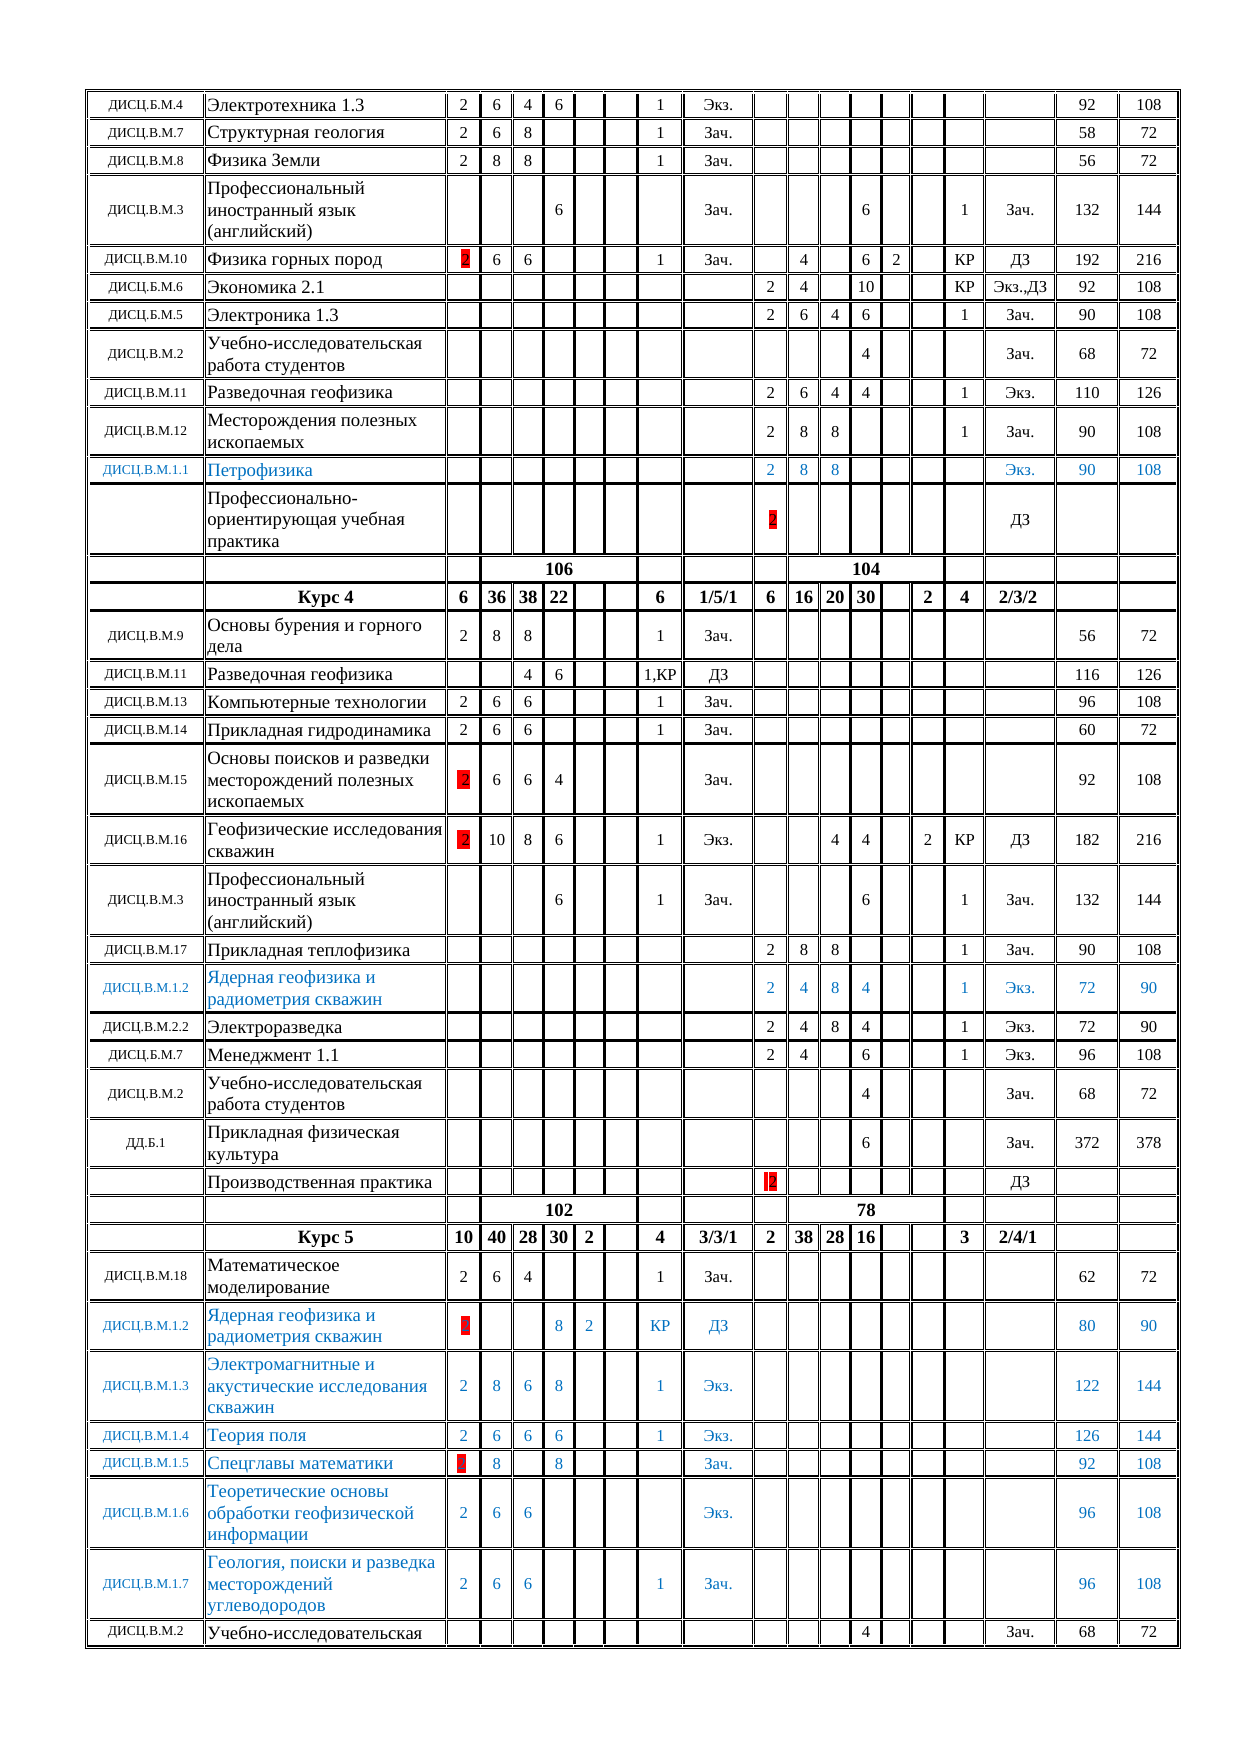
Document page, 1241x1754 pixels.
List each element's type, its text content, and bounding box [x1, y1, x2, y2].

table_cell [606, 275, 636, 299]
table_cell КР [946, 247, 983, 271]
table_cell [821, 866, 849, 934]
table_cell [883, 1303, 909, 1348]
table_cell [755, 662, 786, 686]
table_cell Теория поля [206, 1423, 445, 1447]
table_cell [545, 1070, 573, 1116]
table_cell [911, 1621, 944, 1645]
table_cell [639, 1014, 681, 1039]
table_cell [639, 1042, 681, 1067]
table_cell [755, 690, 786, 714]
table_cell [448, 176, 479, 243]
table_cell [883, 937, 909, 962]
table_cell [606, 1120, 636, 1166]
table_cell [639, 557, 681, 581]
table_cell Зач. [685, 1451, 752, 1475]
table_cell 90 [1119, 962, 1179, 1011]
table_cell 192 [1057, 247, 1117, 271]
table_cell Структурная геология [206, 120, 445, 144]
table_cell 126 [1057, 1423, 1117, 1447]
table_cell 110 [1057, 380, 1117, 404]
table_cell 6 [852, 1120, 880, 1166]
table_cell Месторождения полезных ископаемых [206, 408, 445, 454]
table_cell 2 [755, 275, 786, 299]
table_cell [946, 120, 983, 144]
table_cell [852, 690, 880, 714]
table_cell [685, 408, 752, 454]
table_cell 108 [1120, 1039, 1177, 1067]
table_cell Математическое моделирование [206, 1253, 445, 1299]
table_cell [986, 690, 1054, 714]
table_cell 4 [852, 817, 880, 863]
table_cell 6 [514, 1352, 542, 1419]
table_cell 6 [755, 584, 786, 609]
table_cell 4 [639, 1225, 681, 1249]
table_cell [448, 866, 479, 934]
table_cell 92 [1057, 275, 1117, 299]
table_cell [755, 247, 786, 271]
table_cell [576, 1169, 603, 1194]
table_cell 2/4/1 [986, 1225, 1054, 1249]
table_cell ДЗ [986, 1169, 1054, 1194]
table_cell 1 [946, 1014, 983, 1039]
table_cell [913, 965, 943, 1011]
table_cell Зач. [986, 331, 1054, 377]
table_cell [545, 1042, 573, 1067]
table_cell 1 [946, 965, 983, 1011]
table_cell [852, 1169, 880, 1194]
table_cell Зач. [685, 1253, 752, 1299]
table_cell ДИСЦ.В.М.1.4 [88, 1420, 203, 1447]
table_cell 2 [448, 120, 479, 144]
table_cell [883, 1169, 909, 1194]
table_cell 36 [482, 584, 511, 609]
table_cell [576, 1120, 603, 1166]
table_cell 1 [639, 866, 681, 934]
table_cell Разведочная геофизика [206, 662, 445, 686]
table_cell [986, 1479, 1054, 1546]
table_cell [755, 817, 786, 863]
table_cell [639, 485, 681, 553]
table_cell [545, 485, 573, 553]
table_cell [821, 1120, 849, 1166]
table_cell 6 [543, 90, 574, 117]
table_cell [1120, 553, 1178, 581]
table_cell Спецглавы математики [206, 1451, 445, 1475]
table_cell [482, 937, 511, 962]
table_cell 96 [1057, 690, 1117, 714]
table_cell 22 [545, 584, 573, 609]
table_cell [986, 1451, 1054, 1475]
table_cell [913, 408, 943, 454]
table_cell 2 [448, 1352, 479, 1419]
table_cell [913, 1423, 943, 1447]
table_cell [639, 380, 681, 404]
table_cell Зач. [685, 120, 752, 144]
table_cell [755, 120, 786, 144]
table_cell [545, 247, 573, 271]
table_cell 1 [946, 937, 983, 962]
table_cell [576, 1479, 603, 1546]
table_cell [606, 176, 636, 243]
table_cell [755, 866, 786, 934]
table_cell [913, 1120, 943, 1166]
table_cell 4 [789, 1042, 818, 1067]
table_cell [913, 1042, 943, 1067]
table_cell [883, 176, 909, 243]
table_cell ДЗ [986, 485, 1054, 553]
table_cell [821, 690, 849, 714]
table_cell Экз. [986, 1014, 1054, 1039]
table_cell [883, 408, 909, 454]
table_cell [482, 485, 511, 553]
table_cell [789, 485, 818, 553]
table_cell 2 [755, 458, 786, 482]
table_cell [482, 1070, 511, 1116]
table_cell [1057, 584, 1117, 609]
table_cell [448, 1197, 479, 1222]
table_cell 2 [448, 1253, 479, 1299]
table_cell 90 [1120, 1299, 1178, 1348]
table_cell 2 [448, 247, 479, 271]
table_cell [576, 1042, 603, 1067]
table_cell [946, 662, 983, 686]
table_cell 2 [448, 1423, 479, 1447]
table_cell [821, 612, 849, 658]
table_cell 90 [1120, 1011, 1177, 1039]
table_cell [514, 937, 542, 962]
table_cell 78 [789, 1197, 943, 1222]
table_cell 2 [755, 1169, 786, 1194]
table_cell ДИСЦ.В.М.13 [88, 686, 203, 714]
table_cell [946, 1197, 983, 1222]
table_cell Ядерная геофизика и радиометрия скважин [206, 965, 445, 1011]
table_cell [881, 90, 911, 117]
table_cell [946, 718, 983, 742]
table_cell ДЗ [986, 247, 1054, 271]
table_cell [883, 1423, 909, 1447]
table_cell 6 [852, 1042, 880, 1067]
table_cell 126 [1120, 658, 1178, 686]
table_cell 6 [789, 380, 818, 404]
table_cell [852, 937, 880, 962]
table_cell 108 [1120, 1448, 1178, 1475]
table_cell [883, 1225, 909, 1249]
table_cell [852, 1352, 880, 1419]
table_cell Экз. [685, 1352, 752, 1419]
table_cell [545, 937, 573, 962]
table_cell [637, 1618, 683, 1645]
table_cell [514, 176, 542, 243]
table_cell [206, 557, 445, 581]
table_cell 8 [514, 612, 542, 658]
table_cell [639, 745, 681, 813]
table_cell ДИСЦ.В.М.1.2 [88, 1299, 203, 1348]
table_cell [852, 1451, 880, 1475]
table_cell Курс 4 [206, 584, 445, 609]
table_cell 4 [789, 1014, 818, 1039]
table_cell [755, 1120, 786, 1166]
table_cell [821, 1451, 849, 1475]
table_cell [821, 662, 849, 686]
table_cell [852, 718, 880, 742]
table_cell 2 [448, 148, 479, 172]
table_cell [514, 866, 542, 934]
table_cell [576, 247, 603, 271]
table_cell Экз. [986, 1042, 1054, 1067]
table_cell [946, 1550, 983, 1617]
table_cell 8 [514, 120, 542, 144]
table_cell 62 [1057, 1253, 1117, 1299]
table_cell [1120, 581, 1177, 609]
table_cell [946, 1423, 983, 1447]
table_cell [685, 1070, 752, 1116]
table_cell ДЗ [986, 817, 1054, 863]
table_cell [86, 1222, 205, 1249]
table_cell [986, 1352, 1054, 1419]
table_cell 30 [852, 584, 880, 609]
table_cell [789, 1479, 818, 1546]
table_cell [755, 1197, 786, 1222]
table_cell [788, 92, 820, 117]
table_cell [821, 745, 849, 813]
table_cell 108 [1120, 405, 1178, 454]
table_cell [88, 581, 203, 609]
table_cell [448, 965, 479, 1011]
table_cell [606, 1423, 636, 1447]
table_cell 90 [1057, 303, 1117, 327]
table_cell [576, 1451, 603, 1475]
table_cell 6 [514, 1479, 542, 1546]
table_cell 4 [821, 817, 849, 863]
table_cell Прикладная гидродинамика [206, 718, 445, 742]
table_cell 1 [639, 612, 681, 658]
table_cell 6 [852, 247, 880, 271]
table_cell ДИСЦ.В.М.1.7 [88, 1546, 203, 1617]
table_cell Физика горных пород [206, 247, 445, 271]
table_cell 108 [1120, 1475, 1178, 1546]
table_cell 4 [789, 275, 818, 299]
table_cell [883, 380, 909, 404]
table_cell 144 [1120, 173, 1178, 243]
table_cell 1 [639, 1352, 681, 1419]
table_cell [946, 1352, 983, 1419]
table_cell 28 [821, 1225, 849, 1249]
table_cell [755, 557, 786, 581]
table_cell 102 [482, 1197, 636, 1222]
table_cell 4 [821, 380, 849, 404]
table_cell [852, 485, 880, 553]
table_cell 378 [1120, 1116, 1178, 1166]
table_cell [852, 458, 880, 482]
table_cell 4 [852, 965, 880, 1011]
table_cell [639, 1169, 681, 1194]
table_cell 2 [755, 380, 786, 404]
table_cell ДИСЦ.В.М.1.1 [88, 454, 203, 482]
table_cell [1057, 485, 1117, 553]
table_cell 108 [1120, 742, 1177, 813]
table_cell [545, 148, 573, 172]
table_cell Учебно-исследовательская работа студентов [206, 1070, 445, 1116]
table_cell Электротехника 1.3 [205, 92, 446, 117]
table_cell [883, 275, 909, 299]
table_cell [986, 662, 1054, 686]
table_cell [606, 584, 636, 609]
table_cell Учебно-исследовательская работа студентов [206, 331, 445, 377]
table_cell [821, 1303, 849, 1348]
table_cell 72 [1119, 1067, 1179, 1116]
table_cell [821, 331, 849, 377]
table_cell 4 [789, 247, 818, 271]
table_cell [883, 148, 909, 172]
table_cell [576, 1070, 603, 1116]
table_cell 72 [1119, 1618, 1178, 1645]
table_cell [606, 1253, 636, 1299]
table_cell Зач. [685, 745, 752, 813]
table_cell [789, 866, 818, 934]
table_cell КР [946, 275, 983, 299]
table_cell [606, 1070, 636, 1116]
table_cell Профессиональный иностранный язык (английский) [206, 176, 445, 243]
table_cell [514, 458, 542, 482]
table_cell [606, 120, 636, 144]
table_cell [448, 937, 479, 962]
table_cell [482, 331, 511, 377]
table_cell [1119, 1166, 1179, 1194]
table_cell 1 [639, 247, 681, 271]
table_cell [576, 1014, 603, 1039]
table_cell 8 [514, 148, 542, 172]
table_cell Экз. [683, 92, 753, 117]
table_cell [576, 584, 603, 609]
table_cell [913, 937, 943, 962]
table_cell [685, 1042, 752, 1067]
table_cell [946, 1303, 983, 1348]
table_cell ДИСЦ.В.М.10 [88, 244, 203, 271]
table_cell [1057, 1169, 1117, 1194]
table_cell Физика Земли [206, 148, 445, 172]
table_cell [606, 1225, 636, 1249]
table_cell Петрофизика [206, 458, 445, 482]
table_cell [913, 331, 943, 377]
table_cell [576, 176, 603, 243]
table_cell Экз. [986, 380, 1054, 404]
table_cell [685, 275, 752, 299]
table_cell [913, 380, 943, 404]
table_cell 122 [1057, 1352, 1117, 1419]
table_cell [913, 303, 943, 327]
table_cell 68 [1056, 1621, 1118, 1645]
table_cell 132 [1057, 866, 1117, 934]
table_cell 2 [755, 408, 786, 454]
table_cell 72 [1057, 1014, 1117, 1039]
table_cell [514, 1014, 542, 1039]
table_cell [852, 1479, 880, 1546]
table_cell [606, 745, 636, 813]
table_cell 8 [545, 1451, 573, 1475]
table_cell [482, 408, 511, 454]
table_cell 2 [448, 745, 479, 813]
table_cell [514, 1070, 542, 1116]
table_cell 6 [639, 584, 681, 609]
table_cell 1 [639, 1550, 681, 1617]
table_cell Геофизические исследования скважин [206, 817, 445, 863]
table_cell [545, 303, 573, 327]
table_cell [911, 92, 944, 117]
table_cell ДИСЦ.В.М.2 [88, 1618, 205, 1645]
table_cell [639, 275, 681, 299]
table_cell [639, 331, 681, 377]
table_cell ДЗ [685, 662, 752, 686]
table_cell 6 [482, 1550, 511, 1617]
table_cell Зач. [986, 937, 1054, 962]
table_cell [639, 176, 681, 243]
table_cell [545, 331, 573, 377]
table_cell 1 [946, 176, 983, 243]
table_cell [545, 458, 573, 482]
table_cell [789, 745, 818, 813]
table_cell [913, 247, 943, 271]
table_cell 96 [1057, 1042, 1117, 1067]
table_cell [883, 584, 909, 609]
table_cell Зач. [986, 1120, 1054, 1166]
table_cell [482, 1120, 511, 1166]
table_cell 6 [448, 584, 479, 609]
table_cell [576, 408, 603, 454]
table_cell [755, 1070, 786, 1116]
table_cell ДИСЦ.Б.М.5 [88, 299, 203, 327]
table_cell [944, 1621, 985, 1645]
table_cell Зач. [986, 176, 1054, 243]
table_cell ДИСЦ.Б.М.6 [88, 271, 203, 299]
table_cell [604, 1621, 637, 1645]
table_cell [755, 1253, 786, 1299]
table_cell 4 [852, 331, 880, 377]
table_cell 6 [514, 1550, 542, 1617]
table_cell [789, 1352, 818, 1419]
table_cell 8 [821, 1014, 849, 1039]
table_cell [946, 485, 983, 553]
table_cell [606, 148, 636, 172]
table_cell 144 [1119, 863, 1179, 934]
table_cell Зач. [986, 303, 1054, 327]
table_cell [606, 612, 636, 658]
table_cell 1 [639, 1423, 681, 1447]
table_cell 8 [821, 965, 849, 1011]
table_cell [639, 1451, 681, 1475]
table_cell 182 [1057, 817, 1117, 863]
table_cell 8 [514, 817, 542, 863]
table_cell 68 [1057, 331, 1117, 377]
table_cell [755, 1352, 786, 1419]
table_cell 8 [821, 408, 849, 454]
table_cell 1 [946, 1042, 983, 1067]
table_cell 108 [1120, 454, 1178, 482]
table_cell [685, 303, 752, 327]
table_cell [946, 148, 983, 172]
table_cell 1 [639, 148, 681, 172]
table_cell [913, 1070, 943, 1116]
table_cell [946, 745, 983, 813]
table_cell [606, 1169, 636, 1194]
table_cell [820, 90, 850, 117]
table_cell Основы бурения и горного дела [206, 612, 445, 658]
table_cell 28 [514, 1225, 542, 1249]
table_cell 4 [852, 1014, 880, 1039]
table_cell [883, 1014, 909, 1039]
table_cell 1 [946, 303, 983, 327]
table_cell 2 [448, 718, 479, 742]
table_cell 2 [446, 92, 480, 117]
table_cell ДИСЦ.В.М.2 [88, 327, 203, 377]
table_cell [545, 612, 573, 658]
table_cell [448, 380, 479, 404]
table_cell 1 [639, 1253, 681, 1299]
table_cell 6 [852, 866, 880, 934]
table_cell [685, 380, 752, 404]
table_cell ДИСЦ.В.М.16 [88, 813, 203, 863]
table_cell 6 [482, 745, 511, 813]
table_cell [545, 1253, 573, 1299]
table_cell ДИСЦ.В.М.17 [86, 934, 205, 962]
table_cell ДИСЦ.В.М.2 [86, 1067, 205, 1116]
table_cell 40 [482, 1225, 511, 1249]
table_cell 8 [545, 1352, 573, 1419]
table_cell [913, 866, 943, 934]
table_cell [883, 1070, 909, 1116]
table_cell [755, 148, 786, 172]
table_cell Курс 5 [206, 1225, 445, 1249]
table_cell [606, 1550, 636, 1617]
table_cell 6 [482, 1423, 511, 1447]
table_cell [514, 408, 542, 454]
table_cell [913, 1014, 943, 1039]
table_cell [789, 1070, 818, 1116]
table_cell Зач. [685, 612, 752, 658]
table_cell [448, 408, 479, 454]
table_cell [883, 718, 909, 742]
table_cell [821, 275, 849, 299]
table_cell [545, 1120, 573, 1166]
table_cell [604, 92, 637, 117]
table_cell 68 [1057, 1070, 1117, 1116]
table_cell 108 [1120, 686, 1178, 714]
table_cell Экз. [685, 817, 752, 863]
table_cell [639, 458, 681, 482]
table_cell ДИСЦ.В.М.9 [88, 609, 203, 658]
table_cell 6 [482, 247, 511, 271]
table_cell [482, 1014, 511, 1039]
table_cell [754, 92, 787, 117]
table_cell [448, 275, 479, 299]
table_cell [514, 1042, 542, 1067]
table_cell [789, 331, 818, 377]
table_cell Основы поисков и разведки месторождений полезных ископаемых [206, 745, 445, 813]
table_cell 4 [545, 745, 573, 813]
table_cell [576, 965, 603, 1011]
table_cell [606, 1352, 636, 1419]
table_cell 58 [1057, 120, 1117, 144]
table_cell ДИСЦ.В.М.1.5 [88, 1448, 203, 1475]
table_cell [913, 1303, 943, 1348]
table_cell 10 [482, 817, 511, 863]
table_cell [821, 148, 849, 172]
table_cell ДИСЦ.В.М.18 [88, 1250, 203, 1299]
table_cell 1/5/1 [685, 584, 752, 609]
table_cell [789, 1169, 818, 1194]
table_cell [852, 1550, 880, 1617]
table_cell ДИСЦ.В.М.2.2 [88, 1011, 203, 1039]
table_cell [883, 662, 909, 686]
table_cell [576, 866, 603, 934]
table_cell [683, 1621, 753, 1645]
table_cell [946, 458, 983, 482]
table_cell 8 [545, 1303, 573, 1348]
table_cell [985, 92, 1056, 117]
table_cell [482, 866, 511, 934]
table_cell [883, 1120, 909, 1166]
table_cell [883, 303, 909, 327]
table_cell 108 [1120, 1546, 1178, 1617]
table_cell КР [946, 817, 983, 863]
table_cell [755, 331, 786, 377]
table_cell Прикладная теплофизика [206, 937, 445, 962]
table_cell 72 [1120, 327, 1178, 377]
table_cell 2 [448, 1550, 479, 1617]
table_cell [514, 1120, 542, 1166]
table_cell [789, 1253, 818, 1299]
table_cell [944, 92, 985, 117]
table_cell ДИСЦ.В.М.1.3 [88, 1349, 203, 1419]
table_cell [883, 331, 909, 377]
table_cell [913, 690, 943, 714]
table_cell [448, 331, 479, 377]
table_cell 2 [755, 1225, 786, 1249]
table_cell [788, 1621, 820, 1645]
table_cell 2 [755, 303, 786, 327]
table_cell [574, 1621, 604, 1645]
table_cell ДИСЦ.В.М.11 [88, 658, 203, 686]
table_cell [986, 1550, 1054, 1617]
table_cell [883, 866, 909, 934]
table_cell 96 [1057, 1550, 1117, 1617]
table_cell 56 [1057, 612, 1117, 658]
table_cell Зач. [986, 866, 1054, 934]
table_cell 6 [852, 176, 880, 243]
table_cell 8 [482, 1352, 511, 1419]
table_cell [576, 331, 603, 377]
table_cell 38 [514, 584, 542, 609]
table_cell [821, 1042, 849, 1067]
table_cell [514, 1303, 542, 1348]
table_cell Зач. [685, 690, 752, 714]
table_cell 6 [789, 303, 818, 327]
table_cell [913, 662, 943, 686]
table_cell [789, 120, 818, 144]
table_cell [606, 866, 636, 934]
table_cell 104 [789, 557, 943, 581]
table_cell Зач. [685, 176, 752, 243]
table_cell 144 [1120, 1349, 1178, 1419]
table_cell ДИСЦ.В.М.1.2 [86, 962, 205, 1011]
table_cell 4 [850, 1621, 881, 1645]
table_cell 108 [1119, 92, 1177, 117]
table_cell ДИСЦ.В.М.7 [86, 117, 205, 144]
table_cell [820, 1621, 850, 1645]
table_cell [821, 1550, 849, 1617]
table_cell Профессиональный иностранный язык (английский) [206, 866, 445, 934]
table_cell ДИСЦ.В.М.3 [86, 863, 205, 934]
table_cell [576, 662, 603, 686]
table_cell [606, 1479, 636, 1546]
table_cell [913, 485, 943, 553]
table_cell [639, 408, 681, 454]
table_cell 90 [1057, 937, 1117, 962]
table_cell 2 [755, 937, 786, 962]
table_cell [821, 176, 849, 243]
table_cell 2 [448, 612, 479, 658]
table_cell 108 [1120, 271, 1178, 299]
table_cell [545, 690, 573, 714]
table_cell [574, 90, 604, 117]
table_cell Зач. [685, 247, 752, 271]
table_cell [514, 965, 542, 1011]
table_cell [606, 331, 636, 377]
table_cell 1 [639, 690, 681, 714]
table_cell 8 [789, 937, 818, 962]
table_cell [448, 485, 479, 553]
table_cell 2 [755, 1014, 786, 1039]
table_cell [576, 1352, 603, 1419]
table_cell Экз. [986, 458, 1054, 482]
table_cell [986, 1303, 1054, 1348]
table_cell [946, 557, 983, 581]
table_cell ДИСЦ.Б.М.7 [88, 1039, 203, 1067]
table_cell Электромагнитные и акустические исследования скважин [206, 1352, 445, 1419]
table_cell [482, 176, 511, 243]
table_cell [913, 1451, 943, 1475]
table_cell 72 [1120, 609, 1177, 658]
table_cell [1057, 557, 1117, 581]
table_cell 4 [514, 662, 542, 686]
table_cell [576, 303, 603, 327]
table_cell [514, 1451, 542, 1475]
table_cell [913, 148, 943, 172]
table_cell [883, 458, 909, 482]
table_cell 90 [1057, 458, 1117, 482]
table_cell [821, 718, 849, 742]
table_cell ДИСЦ.В.М.14 [88, 714, 203, 742]
table_cell 60 [1057, 718, 1117, 742]
table_cell 108 [1120, 299, 1178, 327]
table_cell 2 [576, 1225, 603, 1249]
table_cell [576, 1550, 603, 1617]
table_cell [913, 1169, 943, 1194]
table_cell [606, 937, 636, 962]
table_cell [789, 718, 818, 742]
table_cell 6 [482, 718, 511, 742]
table_cell [913, 275, 943, 299]
table_cell [1057, 1225, 1117, 1249]
table_cell [543, 1621, 574, 1645]
table_cell Электроразведка [206, 1014, 445, 1039]
table_cell ДИСЦ.В.М.3 [88, 173, 203, 243]
table_cell 3/3/1 [685, 1225, 752, 1249]
table_cell 72 [1120, 1250, 1178, 1299]
table_cell Электроника 1.3 [206, 303, 445, 327]
table_cell [852, 408, 880, 454]
table_cell [576, 120, 603, 144]
table_cell 30 [545, 1225, 573, 1249]
table_cell [755, 1423, 786, 1447]
table_cell [685, 1120, 752, 1166]
table_cell [946, 1120, 983, 1166]
table_cell [821, 120, 849, 144]
table_cell [482, 275, 511, 299]
table_cell 6 [545, 817, 573, 863]
table_cell [946, 1479, 983, 1546]
table_cell [913, 1550, 943, 1617]
table_cell [606, 1303, 636, 1348]
table_cell 6 [514, 247, 542, 271]
table_cell 2 [755, 1042, 786, 1067]
table_cell [88, 553, 203, 581]
table_cell Профессионально-ориентирующая учебная практика [206, 485, 445, 553]
table_cell [821, 1070, 849, 1116]
table_cell [639, 1197, 681, 1222]
table_cell [852, 612, 880, 658]
table_cell ДИСЦ.В.М.1.6 [88, 1475, 203, 1546]
table_cell Компьютерные технологии [206, 690, 445, 714]
table_cell [545, 1014, 573, 1039]
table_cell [205, 1621, 446, 1645]
table_cell Производственная практика [206, 1169, 445, 1194]
table_cell [88, 482, 203, 553]
table_cell 72 [1119, 117, 1179, 144]
table_cell 96 [1057, 1479, 1117, 1546]
table_cell 1 [639, 120, 681, 144]
table_cell [576, 1253, 603, 1299]
table_cell [883, 745, 909, 813]
table_cell ДИСЦ.Б.М.4 [88, 92, 205, 117]
table_cell [789, 662, 818, 686]
table_cell 16 [789, 584, 818, 609]
table_cell [545, 380, 573, 404]
table_cell [576, 718, 603, 742]
table_cell [545, 408, 573, 454]
table_cell [606, 1042, 636, 1067]
table_cell [545, 275, 573, 299]
table_cell [448, 662, 479, 686]
table_cell 8 [789, 458, 818, 482]
table_cell 4 [514, 1253, 542, 1299]
table_cell [576, 148, 603, 172]
table_cell Зач. [685, 1550, 752, 1617]
table_cell [821, 1423, 849, 1447]
table_cell [913, 1225, 943, 1249]
table_cell [986, 1253, 1054, 1299]
table_cell Экономика 2.1 [206, 275, 445, 299]
table_cell [482, 458, 511, 482]
table_cell [883, 612, 909, 658]
table_cell [755, 718, 786, 742]
table_cell 4 [852, 380, 880, 404]
table_cell Менеджмент 1.1 [206, 1042, 445, 1067]
table_cell [685, 937, 752, 962]
table_cell 6 [545, 176, 573, 243]
table_cell [883, 1042, 909, 1067]
table_cell [755, 1303, 786, 1348]
table_cell [986, 557, 1054, 581]
table_cell Экз. [685, 1479, 752, 1546]
table_cell [913, 1352, 943, 1419]
table_cell 92 [1057, 1451, 1117, 1475]
table_cell [448, 1120, 479, 1166]
table_cell 6 [545, 1423, 573, 1447]
table_cell 1 [639, 718, 681, 742]
table_cell [448, 557, 479, 581]
table_cell [1120, 482, 1177, 553]
table_cell [448, 1042, 479, 1067]
table_cell [514, 485, 542, 553]
table_cell [986, 718, 1054, 742]
table_cell [606, 662, 636, 686]
table_cell [639, 937, 681, 962]
table_cell [755, 1479, 786, 1546]
table_cell 6 [852, 303, 880, 327]
table_cell [913, 745, 943, 813]
table_cell [576, 612, 603, 658]
table_cell [789, 148, 818, 172]
table_cell ДИСЦ.В.М.8 [88, 145, 203, 172]
table_cell Зач. [685, 866, 752, 934]
table_cell [986, 745, 1054, 813]
table_cell 2 [448, 1451, 479, 1475]
table_cell 6 [545, 662, 573, 686]
table_cell [754, 1621, 787, 1645]
table_cell 216 [1120, 244, 1178, 271]
table_cell 106 [482, 557, 636, 581]
table_cell 8 [482, 148, 511, 172]
table_cell 1 [639, 817, 681, 863]
table_cell [446, 1621, 480, 1645]
table_cell [639, 1120, 681, 1166]
table_cell 2 [913, 584, 943, 609]
table_cell [482, 1042, 511, 1067]
table_cell [789, 690, 818, 714]
table_cell [986, 148, 1054, 172]
table_cell [639, 1479, 681, 1546]
table_cell [685, 458, 752, 482]
table_cell [883, 1352, 909, 1419]
table_cell [821, 1479, 849, 1546]
table_cell 6 [482, 690, 511, 714]
table_cell 38 [789, 1225, 818, 1249]
table_cell 1 [946, 408, 983, 454]
table_cell 2 [913, 817, 943, 863]
table_cell [480, 1621, 513, 1645]
table_cell [576, 937, 603, 962]
table_cell 72 [1120, 714, 1178, 742]
table_cell Зач. [986, 1070, 1054, 1116]
table_cell 4 [789, 965, 818, 1011]
table_cell Теоретические основы обработки геофизической информации [206, 1479, 445, 1546]
table_cell [821, 1253, 849, 1299]
table_cell [545, 1550, 573, 1617]
table_cell 1,КР [639, 662, 681, 686]
table_cell 6 [514, 1423, 542, 1447]
table_cell 126 [1119, 377, 1179, 404]
table_cell [685, 1014, 752, 1039]
table_cell [913, 612, 943, 658]
table_cell [685, 1197, 752, 1222]
table_cell [482, 1169, 511, 1194]
table_cell [513, 1621, 543, 1645]
table_cell [789, 1423, 818, 1447]
table_cell [606, 380, 636, 404]
table_cell [789, 1550, 818, 1617]
table_cell 2 [448, 690, 479, 714]
table_cell 92 [1057, 745, 1117, 813]
table_cell 2 [755, 965, 786, 1011]
table_cell [946, 331, 983, 377]
table_cell [883, 120, 909, 144]
table_cell 2 [448, 1303, 479, 1348]
table_cell [1119, 1222, 1179, 1249]
table_cell [1119, 1194, 1179, 1222]
table_cell [946, 1070, 983, 1116]
table_cell Зач. [985, 1621, 1056, 1645]
table_cell [206, 1197, 445, 1222]
table_cell [852, 662, 880, 686]
table_cell [883, 1550, 909, 1617]
table_cell [639, 303, 681, 327]
table_cell [576, 380, 603, 404]
table_cell 2 [576, 1303, 603, 1348]
table_cell [789, 1120, 818, 1166]
table_cell Экз. [986, 965, 1054, 1011]
table_cell [913, 176, 943, 243]
table_cell [448, 1169, 479, 1194]
table_cell [448, 458, 479, 482]
table_cell [514, 275, 542, 299]
table_cell [946, 1451, 983, 1475]
table_cell [514, 380, 542, 404]
table_cell [883, 1451, 909, 1475]
table_cell 2 [448, 817, 479, 863]
table_cell 10 [852, 275, 880, 299]
table_cell [821, 1169, 849, 1194]
table_cell [913, 458, 943, 482]
table_cell [86, 1194, 205, 1222]
table_cell 2 [755, 485, 786, 553]
table_cell 1 [946, 380, 983, 404]
table_cell [755, 745, 786, 813]
table_cell КР [639, 1303, 681, 1348]
table_cell [913, 1253, 943, 1299]
table_cell [545, 120, 573, 144]
table_cell Разведочная геофизика [206, 380, 445, 404]
table_cell [755, 1550, 786, 1617]
table_cell [606, 965, 636, 1011]
table_cell [606, 458, 636, 482]
table_cell [576, 275, 603, 299]
table_cell 144 [1120, 1420, 1178, 1447]
table_cell [881, 1618, 911, 1645]
table_cell 72 [1057, 965, 1117, 1011]
table_cell 1 [637, 90, 683, 117]
table_cell [606, 247, 636, 271]
table_cell [946, 1253, 983, 1299]
table_cell [606, 303, 636, 327]
table_cell ДИСЦ.В.М.15 [88, 742, 203, 813]
table_cell 3 [946, 1225, 983, 1249]
table_cell 2/3/2 [986, 584, 1054, 609]
table_cell [821, 1352, 849, 1419]
table_cell [685, 331, 752, 377]
table_cell [545, 718, 573, 742]
table_cell [821, 485, 849, 553]
table_cell [576, 745, 603, 813]
table_cell Экз. [685, 1423, 752, 1447]
table_cell [482, 1303, 511, 1348]
table_cell [576, 485, 603, 553]
table_cell 216 [1120, 813, 1178, 863]
table_cell 4 [513, 90, 543, 117]
table_cell [606, 1451, 636, 1475]
table_cell Геология, поиски и разведка месторождений углеводородов [206, 1550, 445, 1617]
table_cell 6 [482, 120, 511, 144]
table_cell [946, 1169, 983, 1194]
table_cell [755, 612, 786, 658]
table_cell 90 [1057, 408, 1117, 454]
table_cell 108 [1119, 934, 1179, 962]
table_cell 6 [514, 745, 542, 813]
table_cell 8 [482, 612, 511, 658]
table_cell 1 [946, 866, 983, 934]
table_cell 20 [821, 584, 849, 609]
table_cell [606, 485, 636, 553]
table_cell 4 [821, 303, 849, 327]
table_cell ДЗ [685, 1303, 752, 1348]
table_cell [852, 745, 880, 813]
table_cell [86, 1166, 205, 1194]
table_cell 6 [480, 92, 513, 117]
table_cell [606, 718, 636, 742]
table_cell 372 [1057, 1120, 1117, 1166]
table_cell Зач. [685, 148, 752, 172]
table_cell [685, 557, 752, 581]
table_cell [986, 612, 1054, 658]
table_cell [639, 1070, 681, 1116]
table_cell Зач. [986, 408, 1054, 454]
table_cell 2 [883, 247, 909, 271]
table_cell [545, 1169, 573, 1194]
table_cell 8 [789, 408, 818, 454]
table_cell [913, 1479, 943, 1546]
table_cell [576, 1423, 603, 1447]
table_cell [986, 1197, 1054, 1222]
table_cell [789, 1451, 818, 1475]
table_cell 6 [545, 866, 573, 934]
table_cell [852, 1423, 880, 1447]
table_cell 6 [482, 1479, 511, 1546]
table_cell [514, 331, 542, 377]
table_cell 8 [482, 1451, 511, 1475]
table_cell [448, 1014, 479, 1039]
table_cell [482, 965, 511, 1011]
table_cell ДИСЦ.В.М.12 [88, 405, 203, 454]
table_cell [913, 718, 943, 742]
table_cell 10 [448, 1225, 479, 1249]
table_cell [545, 965, 573, 1011]
table_cell [606, 690, 636, 714]
table_cell 56 [1057, 148, 1117, 172]
table_cell 6 [482, 1253, 511, 1299]
table_cell 132 [1057, 176, 1117, 243]
table_cell 2 [448, 1479, 479, 1546]
table_cell [606, 817, 636, 863]
table_cell [545, 1479, 573, 1546]
table_cell [448, 1070, 479, 1116]
table_cell [685, 1169, 752, 1194]
table_cell 16 [852, 1225, 880, 1249]
table_cell 8 [821, 937, 849, 962]
table_cell [755, 176, 786, 243]
table_cell [913, 120, 943, 144]
table_cell [986, 120, 1054, 144]
table_cell [883, 1253, 909, 1299]
table_cell [852, 120, 880, 144]
table_cell [482, 380, 511, 404]
table_cell [639, 965, 681, 1011]
table_cell 80 [1057, 1303, 1117, 1348]
table_cell [986, 1423, 1054, 1447]
table_cell Экз.,ДЗ [986, 275, 1054, 299]
table_cell [789, 612, 818, 658]
table_cell [606, 408, 636, 454]
table_cell [850, 92, 881, 117]
table_cell Ядерная геофизика и радиометрия скважин [206, 1303, 445, 1348]
table_cell 4 [852, 1070, 880, 1116]
table_cell [576, 690, 603, 714]
table_cell [514, 1169, 542, 1194]
table_cell Прикладная физическая культура [206, 1120, 445, 1166]
table_cell [514, 303, 542, 327]
table_cell [606, 1014, 636, 1039]
table_cell ДД.Б.1 [88, 1116, 203, 1166]
table_cell 116 [1057, 662, 1117, 686]
table_cell Зач. [685, 718, 752, 742]
table_cell [685, 965, 752, 1011]
table_cell [946, 612, 983, 658]
table_cell [482, 662, 511, 686]
table_cell [576, 458, 603, 482]
table_cell [576, 817, 603, 863]
table_cell 8 [821, 458, 849, 482]
table_cell [883, 485, 909, 553]
table_cell [883, 965, 909, 1011]
table_cell [482, 303, 511, 327]
table_cell [685, 485, 752, 553]
table_cell ДИСЦ.В.М.11 [86, 377, 205, 404]
table_cell [883, 817, 909, 863]
table_cell 72 [1120, 145, 1178, 172]
table_cell [448, 303, 479, 327]
table_cell [789, 176, 818, 243]
table_cell [755, 1451, 786, 1475]
table_cell [883, 690, 909, 714]
table_cell 6 [514, 690, 542, 714]
table_cell [789, 1303, 818, 1348]
table_cell [852, 148, 880, 172]
table_cell [852, 1303, 880, 1348]
table_cell 6 [514, 718, 542, 742]
table_cell [821, 247, 849, 271]
table_cell [789, 817, 818, 863]
table_cell 92 [1056, 92, 1118, 117]
table_cell [1057, 1197, 1117, 1222]
table_cell 4 [946, 584, 983, 609]
table_cell [852, 1253, 880, 1299]
table_cell [946, 690, 983, 714]
table_cell [883, 1479, 909, 1546]
